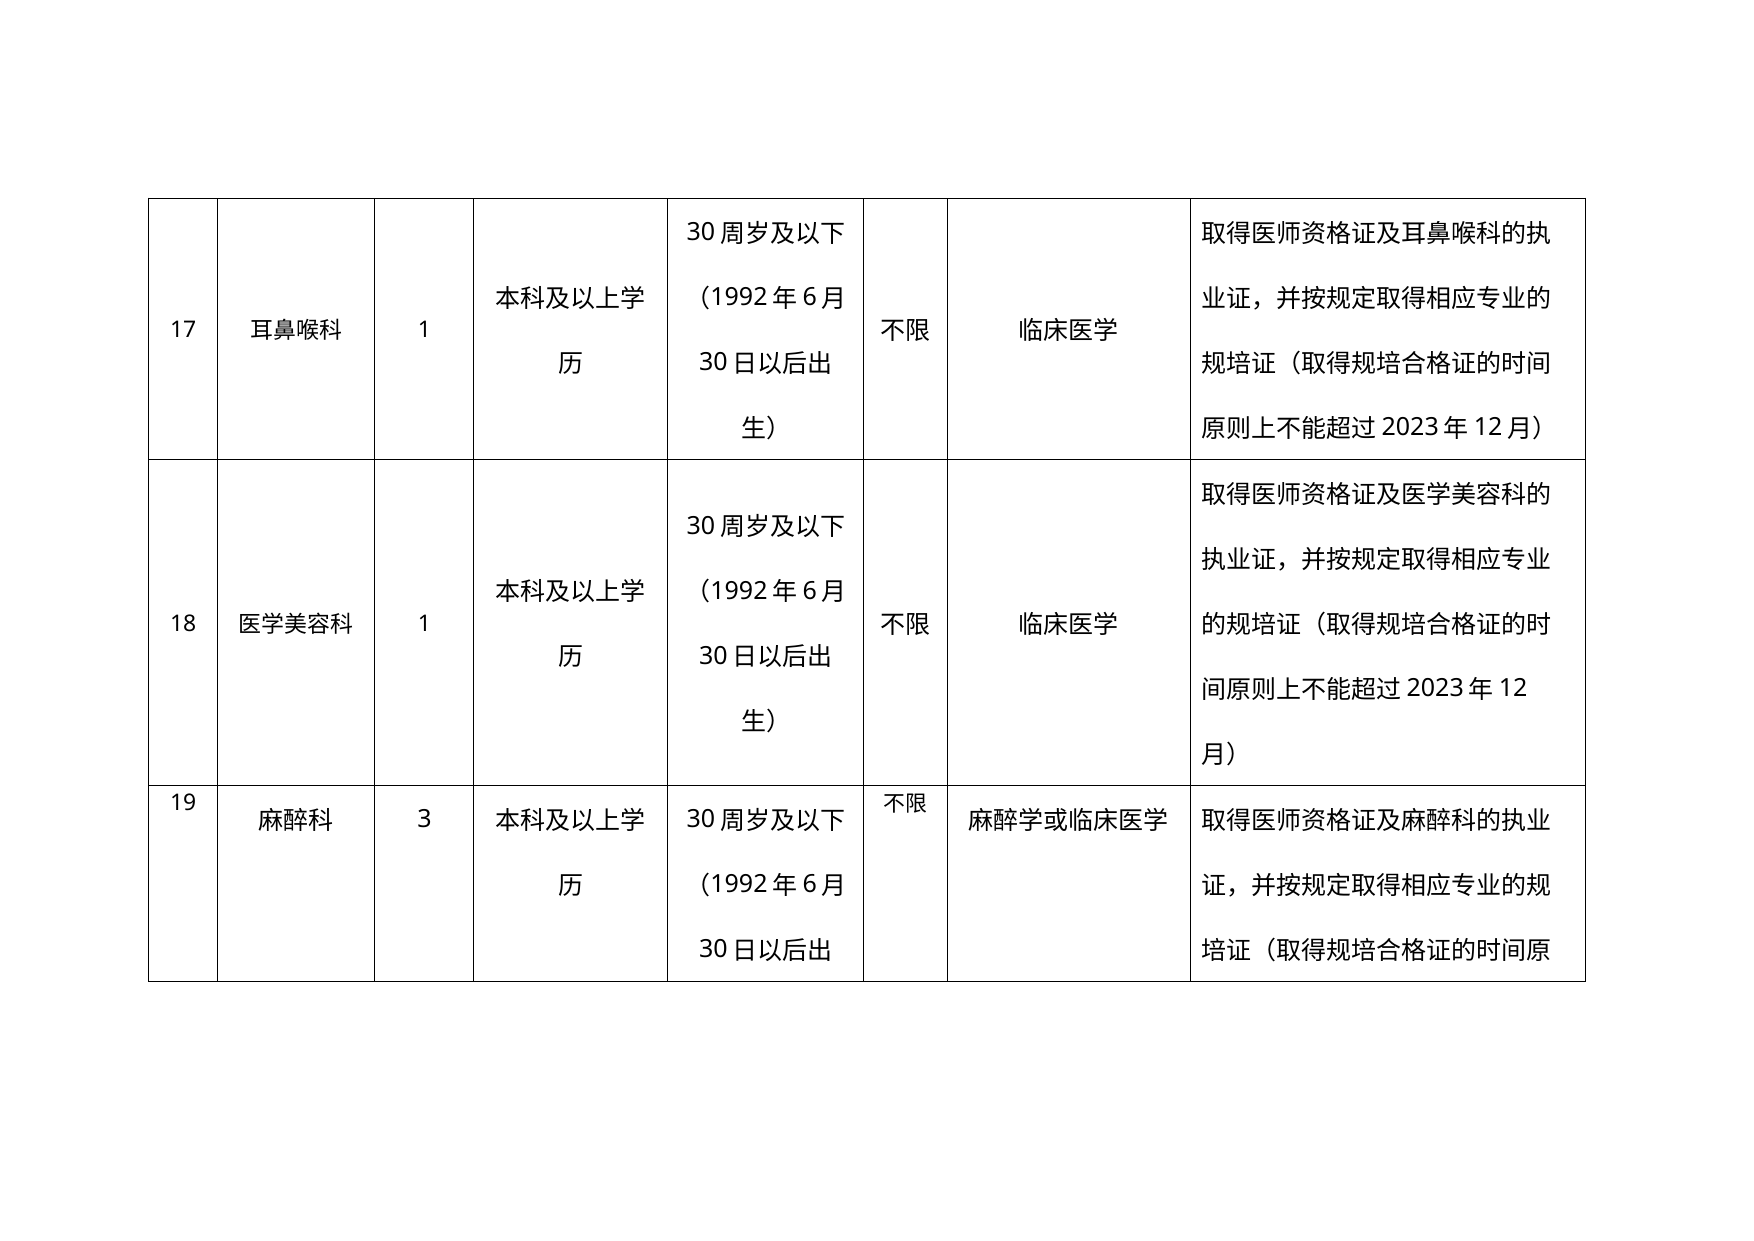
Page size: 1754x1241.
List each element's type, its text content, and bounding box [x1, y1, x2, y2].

table_cell 1 [375, 460, 473, 785]
table_cell 临床医学 [948, 199, 1190, 459]
table_cell 30周岁及以下（1992年6月30日以后出生） [668, 460, 863, 785]
table_cell 17 [149, 199, 217, 459]
table_cell 19 [149, 786, 217, 981]
table_cell 医学美容科 [218, 460, 374, 785]
table_cell 取得医师资格证及医学美容科的执业证，并按规定取得相应专业的规培证（取得规培合格证的时间原则上不能超过2023年12月） [1191, 460, 1585, 785]
table_cell 18 [149, 460, 217, 785]
table_cell 3 [375, 786, 473, 981]
table_cell 不限 [864, 199, 947, 459]
table_cell 1 [375, 199, 473, 459]
table_cell 不限 [864, 460, 947, 785]
table_cell 临床医学 [948, 460, 1190, 785]
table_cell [668, 199, 863, 459]
table_cell 本科及以上学历 [474, 786, 667, 981]
table_cell 麻醉科 [218, 786, 374, 981]
table_cell 本科及以上学历 [474, 460, 667, 785]
table_cell 麻醉学或临床医学 [948, 786, 1190, 981]
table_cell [1191, 786, 1585, 981]
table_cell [668, 786, 863, 981]
table_cell 本科及以上学历 [474, 199, 667, 459]
table_cell 耳鼻喉科 [218, 199, 374, 459]
table_cell 不限 [864, 786, 947, 981]
table_cell 取得医师资格证及耳鼻喉科的执业证，并按规定取得相应专业的规培证（取得规培合格证的时间原则上不能超过2023年12月） [1191, 199, 1585, 459]
